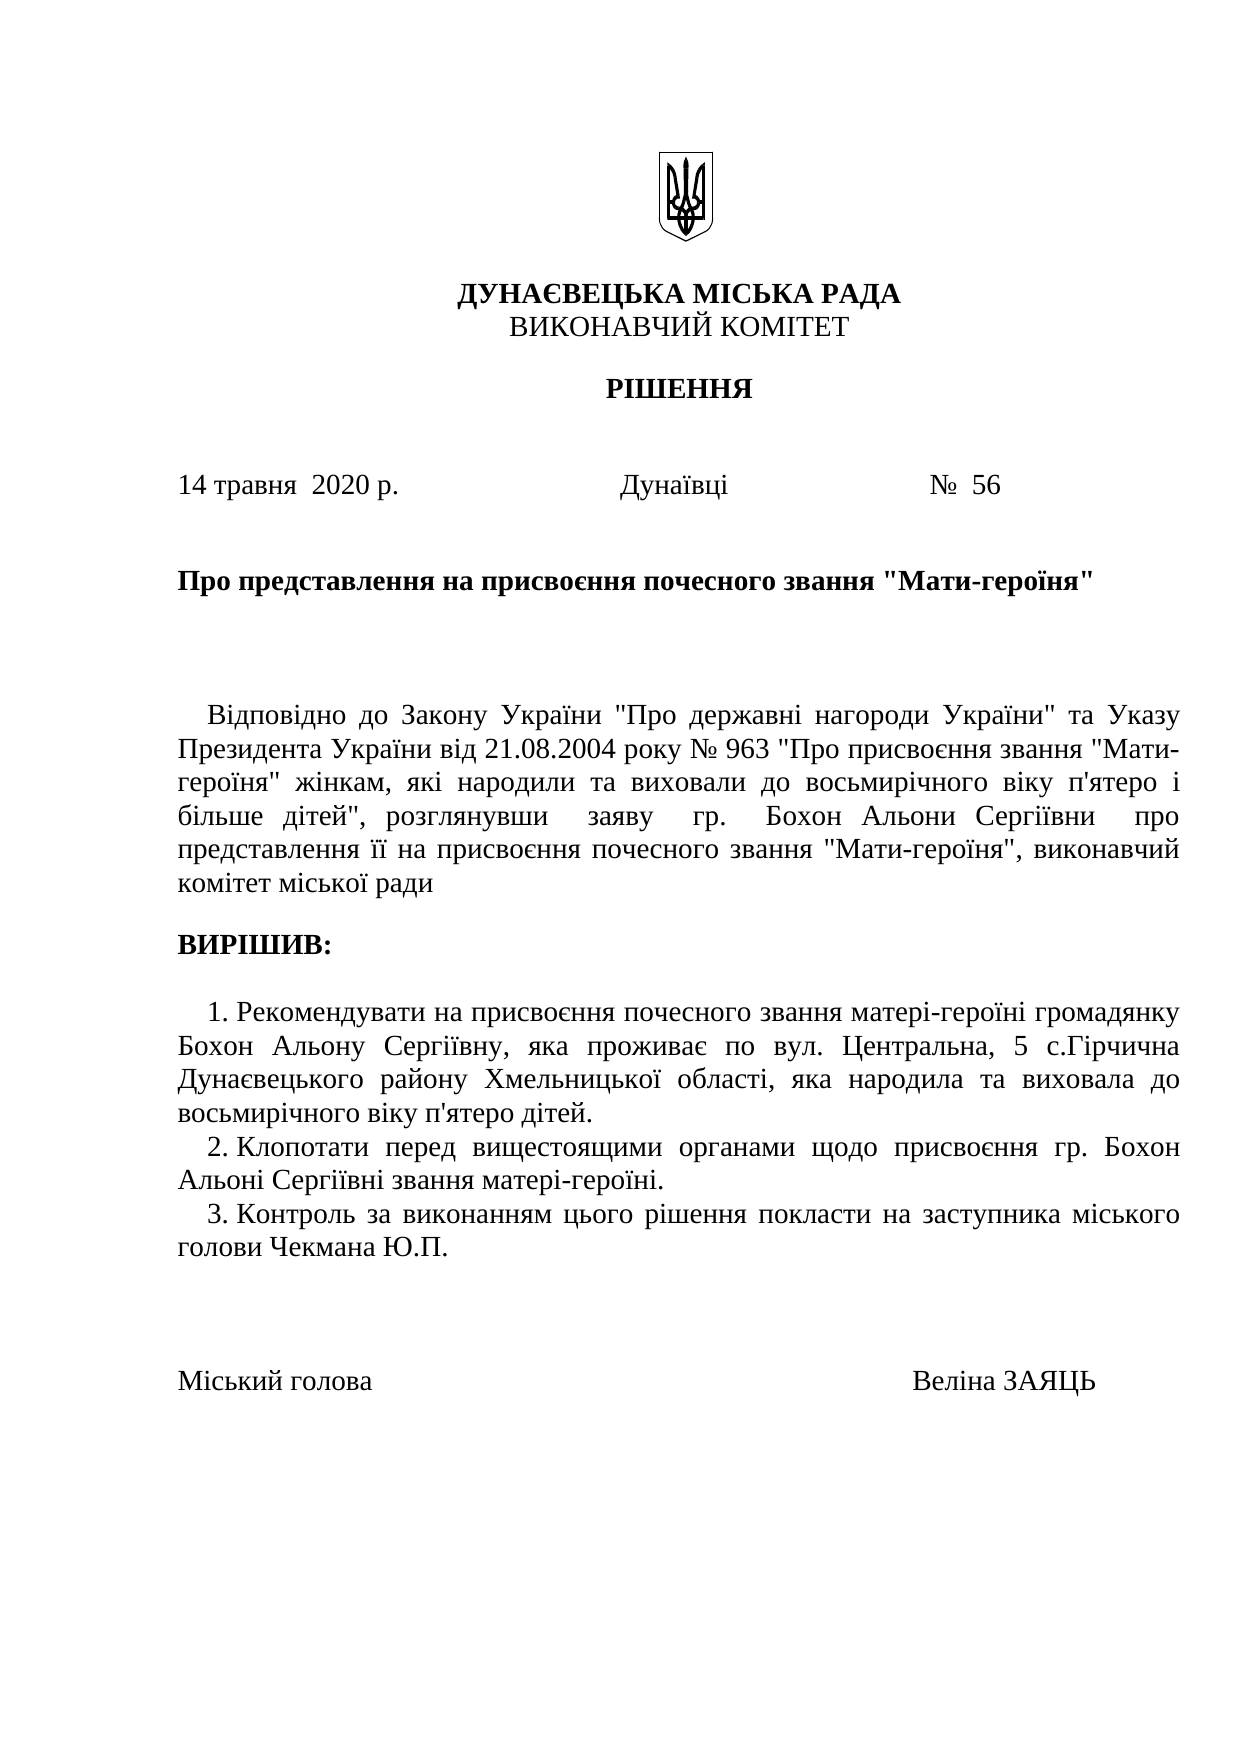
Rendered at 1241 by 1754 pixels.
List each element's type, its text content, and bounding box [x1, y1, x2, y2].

text ВИКОНАВЧИЙ КОМІТЕТ [177, 309, 1181, 343]
list Клопотати перед вищестоящими органами щодо присвоєння гр. Бохон Альоні Сергіївні звання матері-героїні. [177, 1129, 1181, 1196]
text Про представлення на присвоєння почесного звання "Мати-героїня" [177, 563, 1181, 597]
text ДУНАЄВЕЦЬКА МІСЬКА РАДА [177, 276, 1181, 309]
text 14 травня 2020 р. Дунаївці № 56 [177, 467, 1181, 501]
list Рекомендувати на присвоєння почесного звання матері-героїні громадянку Бохон Альону Сергіївну, яка проживає по вул. Центральна, 5 с.Гірчична Дунаєвецького району Хмельницької області, яка народила та виховала до восьмирічного віку п'ятеро дітей. [177, 994, 1181, 1129]
text Міський голова Веліна ЗАЯЦЬ [177, 1363, 1181, 1397]
text ВИРІШИВ: [177, 927, 1181, 961]
text РІШЕННЯ [177, 372, 1181, 405]
list Контроль за виконанням цього рішення покласти на заступника міського голови Чекмана Ю.П. [177, 1196, 1181, 1263]
text Відповідно до Закону України "Про державні нагороди України" та Указу Президента України від 21.08.2004 року № 963 "Про присвоєння звання "Мати-героїня" жінкам, які народили та виховали до восьмирічного віку п'ятеро і більше дітей", розглянувши заяву гр. Бохон Альони Сергіївни про представлення її на присвоєння почесного звання "Мати-героїня", виконавчий комітет міської ради [177, 697, 1181, 899]
